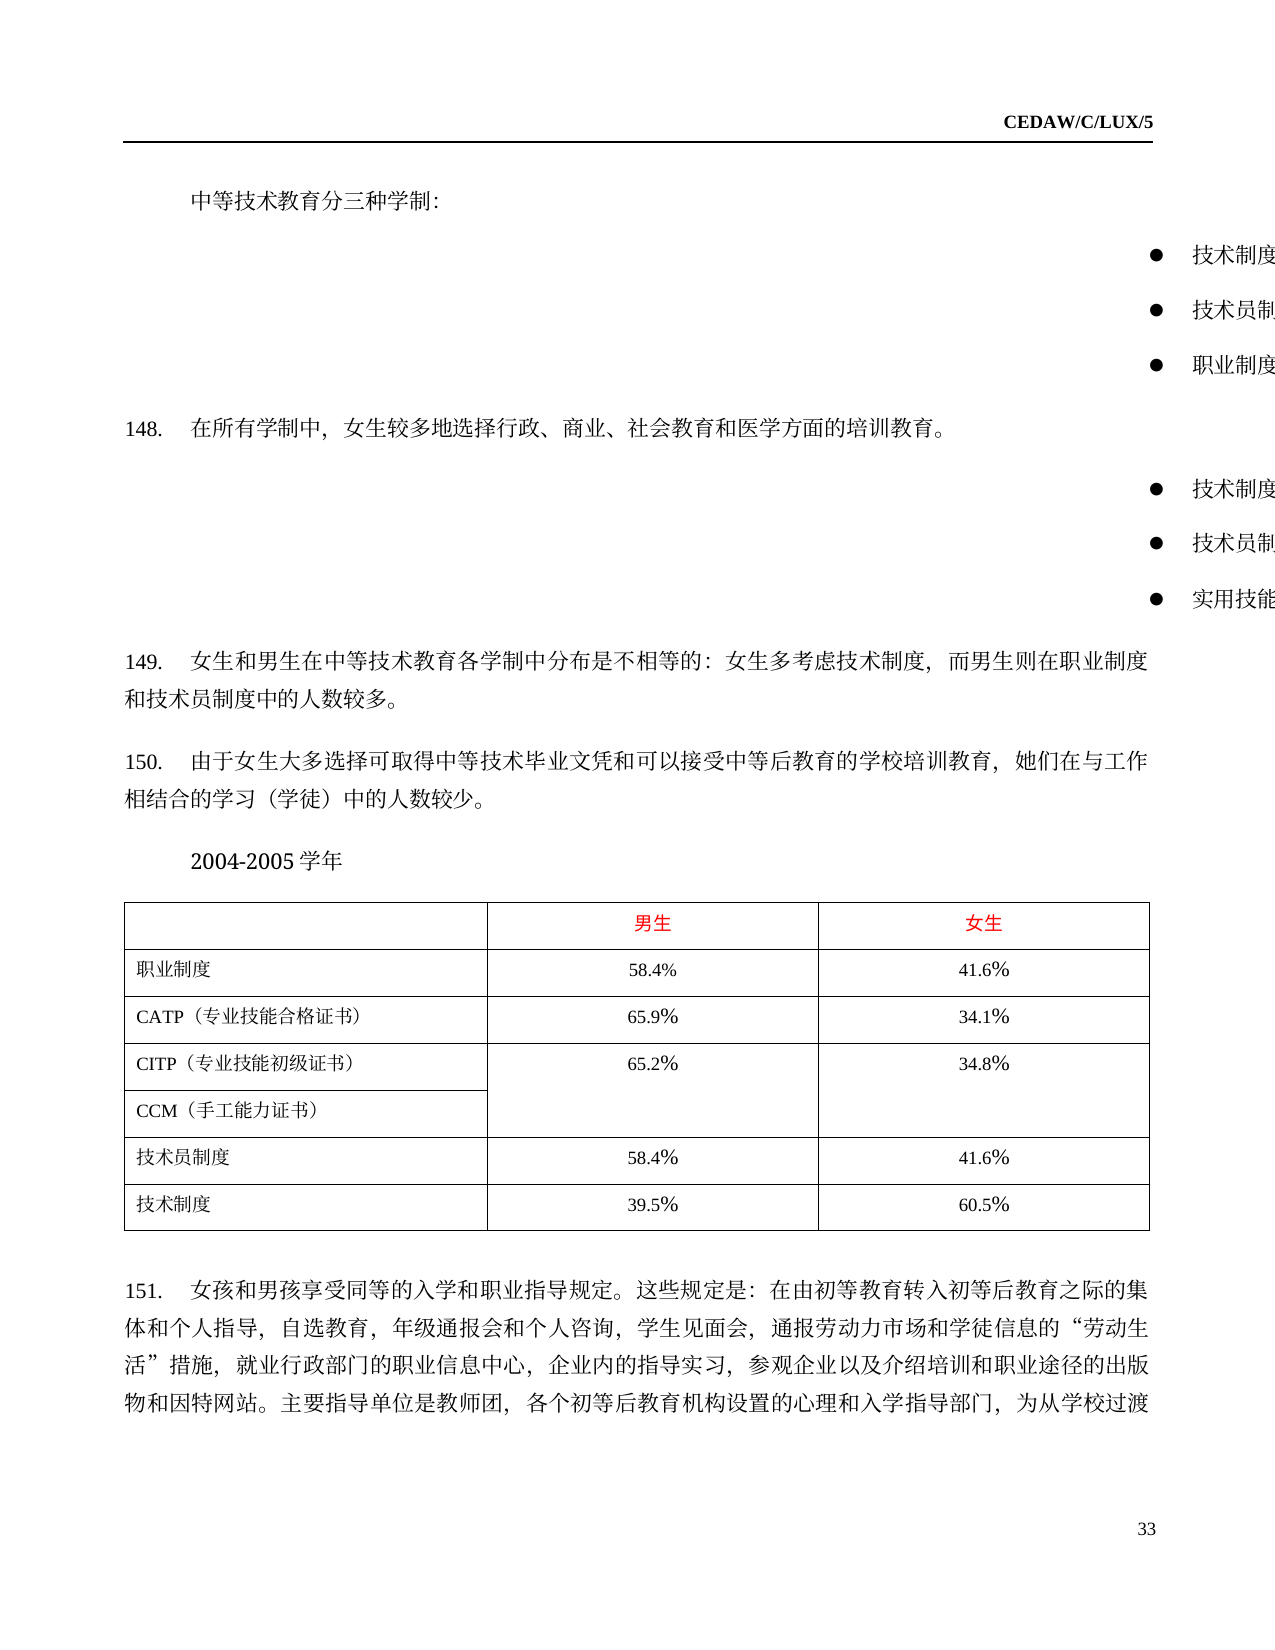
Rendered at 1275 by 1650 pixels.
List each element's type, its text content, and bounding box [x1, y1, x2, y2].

table_cell 58.4% [488, 1138, 818, 1183]
table_cell 39.5% [488, 1185, 818, 1230]
table_cell 60.5% [819, 1185, 1149, 1230]
text 中等技术教育分三种学制： [124, 181, 1150, 217]
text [124, 1269, 1150, 1419]
list 技术制度 [1148, 236, 1275, 271]
table_cell 34.8% [819, 1044, 1149, 1090]
table_cell CITP（专业技能初级证书） [125, 1044, 487, 1090]
table_cell 技术员制度 [125, 1138, 487, 1183]
text 149. 女生和男生在中等技术教育各学制中分布是不相等的：女生多考虑技术制度，而男生则在职业制度和技术员制度中的人数较多。 [124, 640, 1150, 715]
table_cell CATP（专业技能合格证书） [125, 997, 487, 1043]
table_cell 65.2% [488, 1044, 818, 1090]
table_cell 65.9% [488, 997, 818, 1043]
table_cell 技术制度 [125, 1185, 487, 1230]
table_cell [488, 1090, 818, 1137]
text 2004-2005学年 [124, 840, 1150, 877]
table_cell CCM（手工能力证书） [125, 1091, 487, 1137]
table_cell 34.1% [819, 997, 1149, 1043]
text 150. 由于女生大多选择可取得中等技术毕业文凭和可以接受中等后教育的学校培训教育，她们在与工作相结合的学习（学徒）中的人数较少。 [124, 740, 1150, 815]
list 职业制度（学徒培训）。 [1148, 344, 1275, 381]
table_cell [819, 1090, 1149, 1137]
table_header [125, 903, 487, 949]
list 技术员制度的74%的女生集中在行政类。 [1148, 523, 1275, 558]
list 技术员制度 [1148, 290, 1275, 325]
table_cell 职业制度 [125, 950, 487, 996]
table_cell 41.6% [819, 1138, 1149, 1183]
table_header 男生 [488, 903, 818, 949]
table_header 女生 [819, 903, 1149, 949]
table_cell 58.4% [488, 950, 818, 996]
text 148. 在所有学制中，女生较多地选择行政、商业、社会教育和医学方面的培训教育。 [124, 406, 1150, 444]
table_cell 41.6% [819, 950, 1149, 996]
